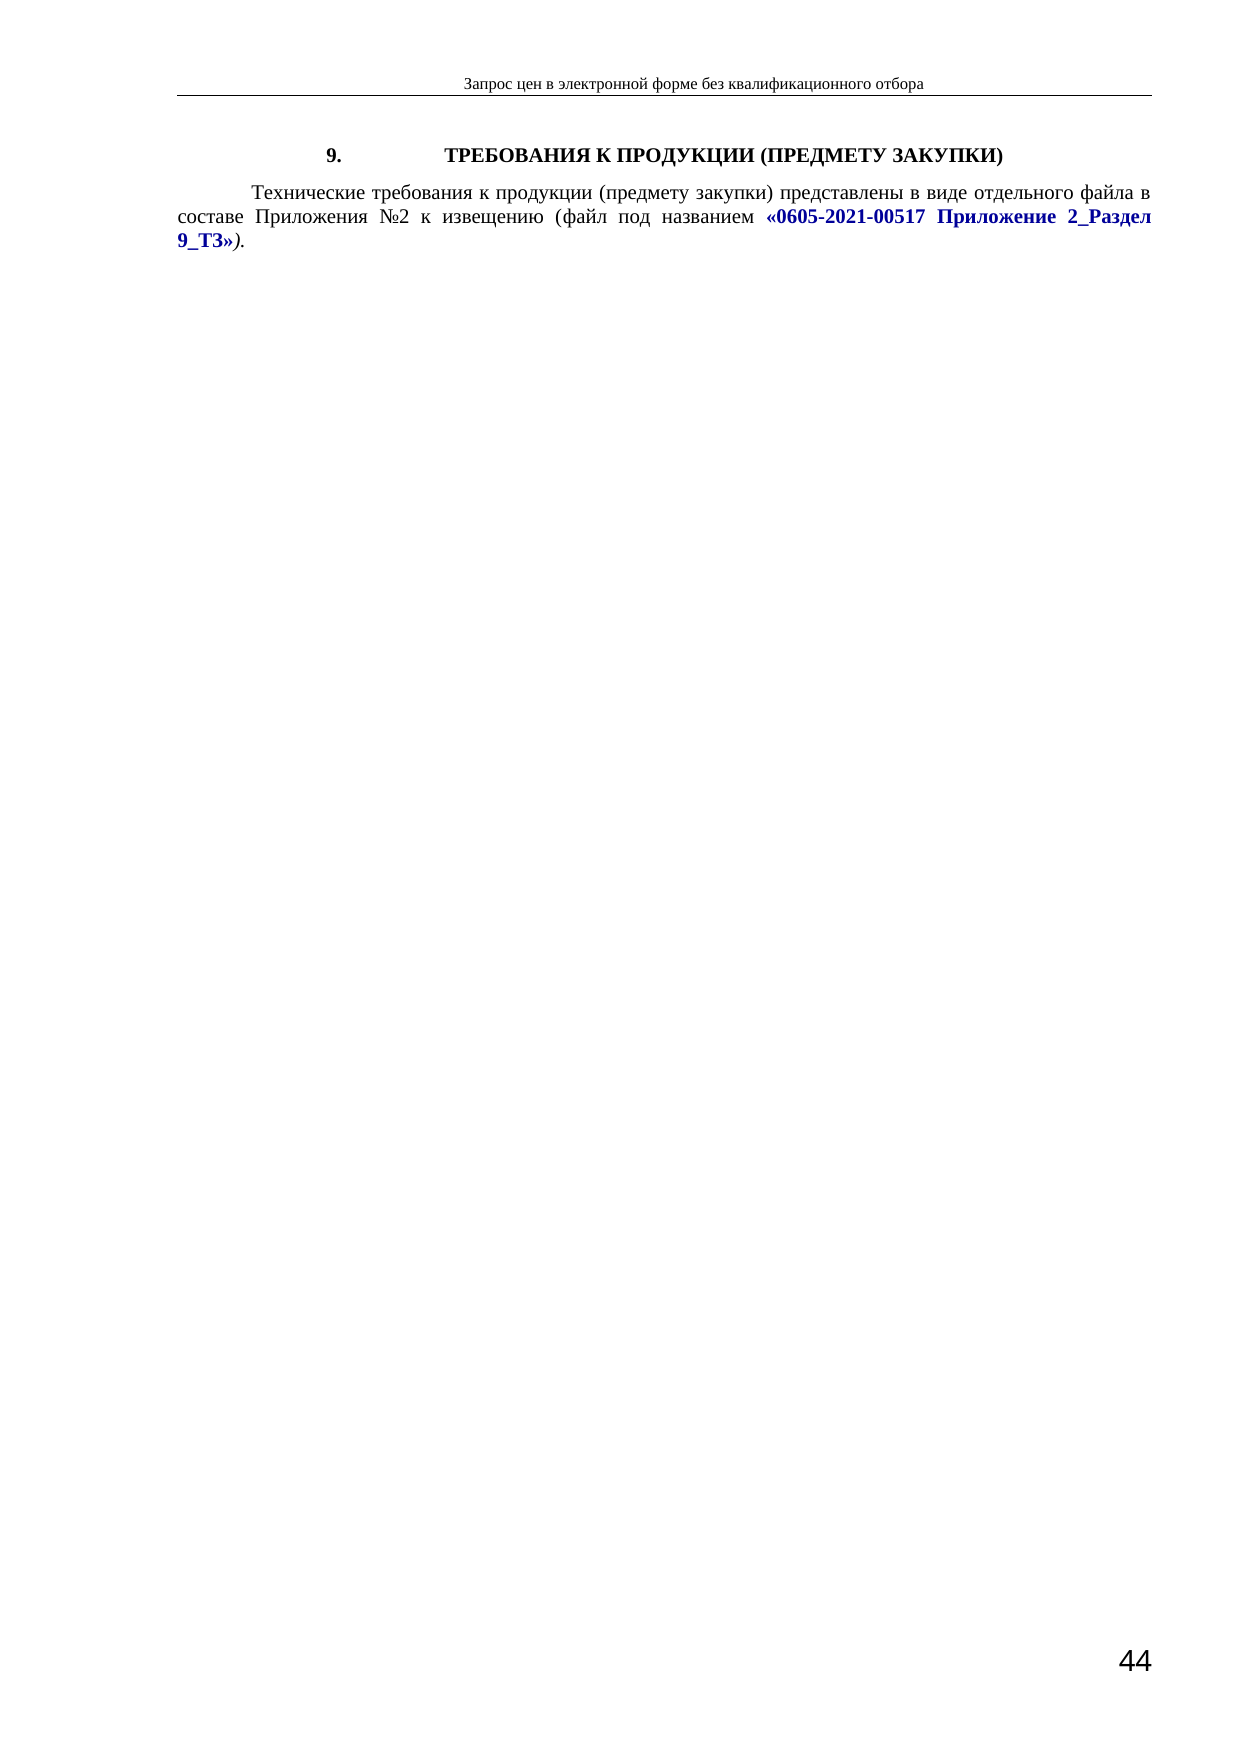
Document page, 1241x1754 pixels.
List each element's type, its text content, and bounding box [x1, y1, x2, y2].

list Технические требования к продукции (предмету закупки) представлены в виде отдельного файла в составе Приложения №2 к извещению (файл под названием «0605-2021-00517 Приложение 2_Раздел 9_ТЗ»). [177, 180, 1152, 252]
text ТРЕБОВАНИЯ К ПРОДУКЦИИ (ПРЕДМЕТУ ЗАКУПКИ) [177, 143, 1152, 167]
